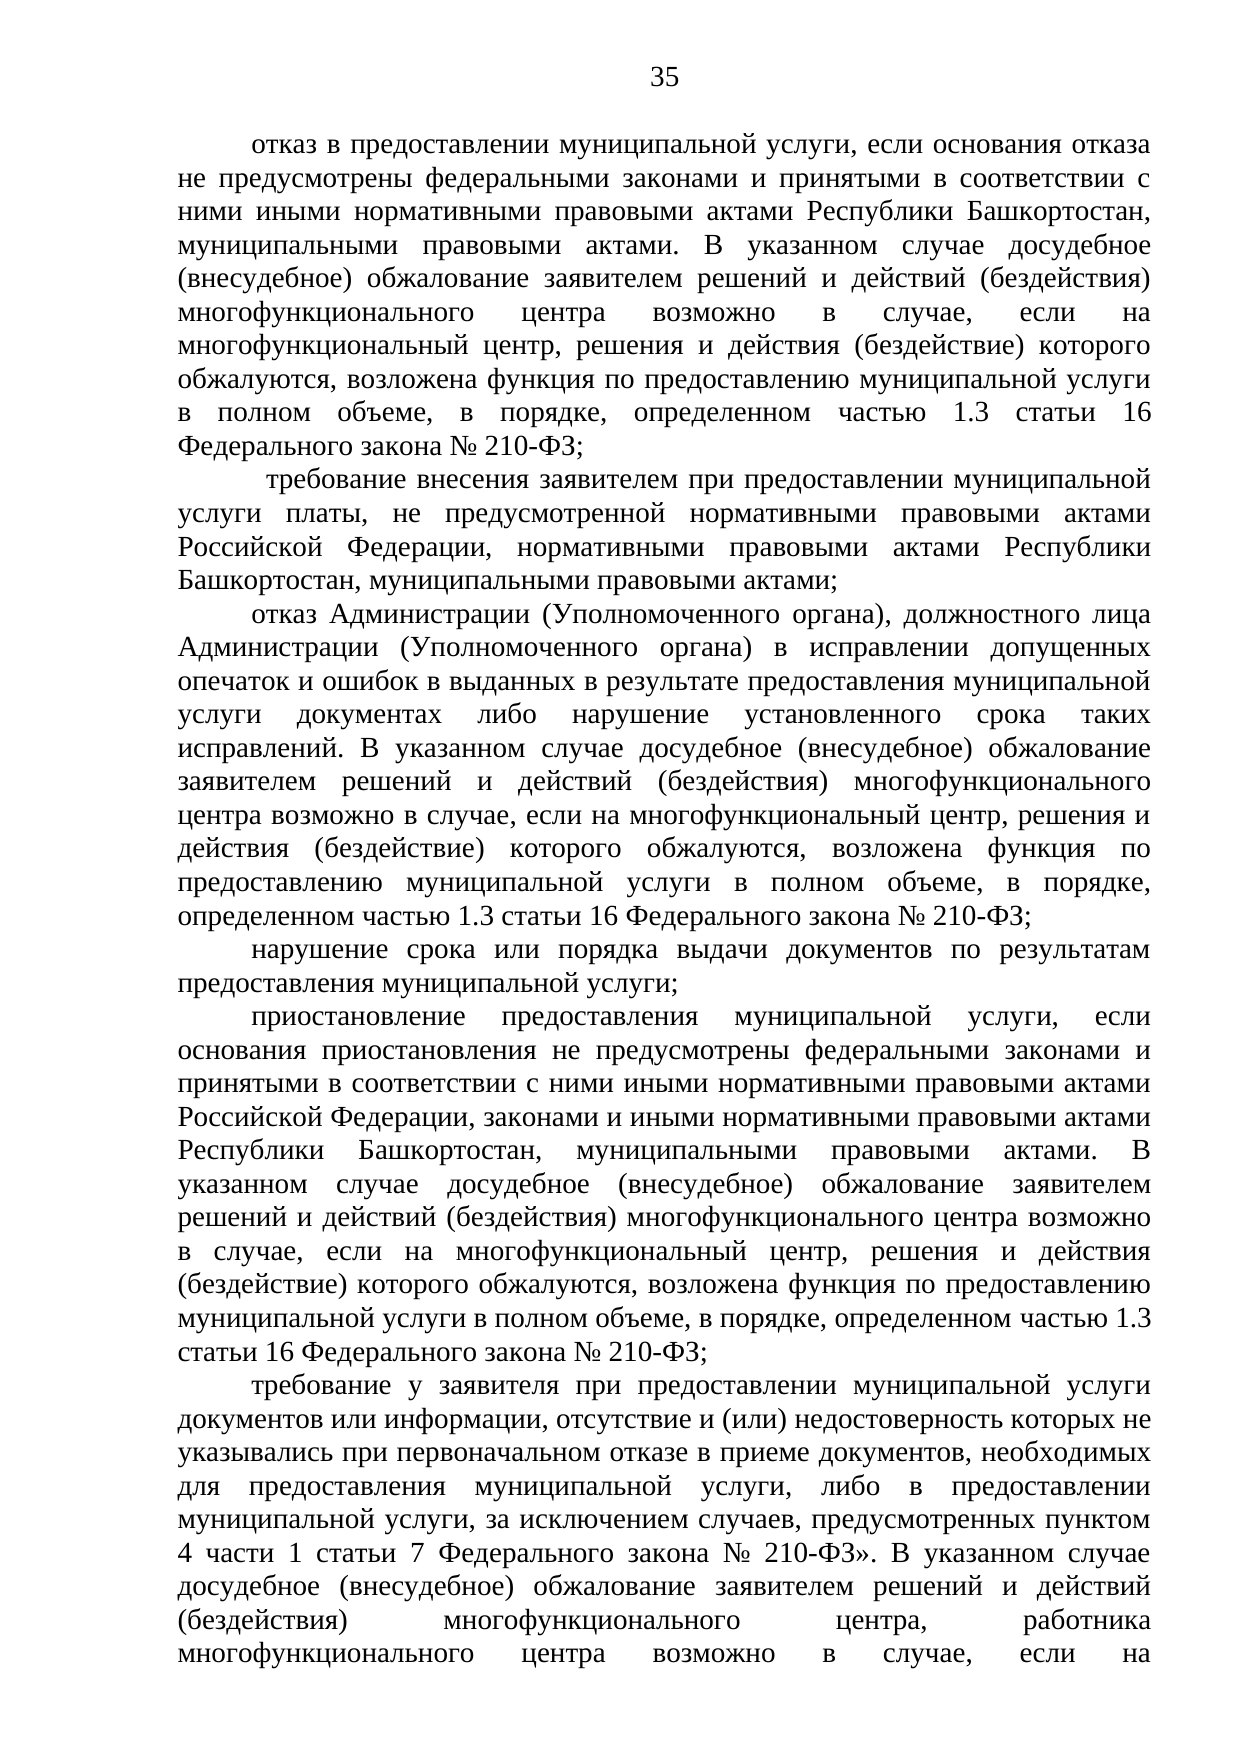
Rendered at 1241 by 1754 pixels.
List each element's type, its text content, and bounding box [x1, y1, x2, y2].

text отказ Администрации (Уполномоченного органа), должностного лица Администрации (Уполномоченного органа) в исправлении допущенных опечаток и ошибок в выданных в результате предоставления муниципальной услуги документах либо нарушение установленного срока таких исправлений. В указанном случае досудебное (внесудебное) обжалование заявителем решений и действий (бездействия) многофункционального центра возможно в случае, если на многофункциональный центр, решения и действия (бездействие) которого обжалуются, возложена функция по предоставлению муниципальной услуги в полном объеме, в порядке, определенном частью 1.3 статьи 16 Федерального закона № 210-ФЗ; [177, 596, 1152, 931]
text отказ в предоставлении муниципальной услуги, если основания отказа не предусмотрены федеральными законами и принятыми в соответствии с ними иными нормативными правовыми актами Республики Башкортостан, муниципальными правовыми актами. В указанном случае досудебное (внесудебное) обжалование заявителем решений и действий (бездействия) многофункционального центра возможно в случае, если на многофункциональный центр, решения и действия (бездействие) которого обжалуются, возложена функция по предоставлению муниципальной услуги в полном объеме, в порядке, определенном частью 1.3 статьи 16 Федерального закона № 210-ФЗ; [177, 126, 1152, 462]
text требование внесения заявителем при предоставлении муниципальной услуги платы, не предусмотренной нормативными правовыми актами Российской Федерации, нормативными правовыми актами Республики Башкортостан, муниципальными правовыми актами; [177, 462, 1152, 596]
text нарушение срока или порядка выдачи документов по результатам предоставления муниципальной услуги; [177, 931, 1152, 998]
text приостановление предоставления муниципальной услуги, если основания приостановления не предусмотрены федеральными законами и принятыми в соответствии с ними иными нормативными правовыми актами Российской Федерации, законами и иными нормативными правовыми актами Республики Башкортостан, муниципальными правовыми актами. В указанном случае досудебное (внесудебное) обжалование заявителем решений и действий (бездействия) многофункционального центра возможно в случае, если на многофункциональный центр, решения и действия (бездействие) которого обжалуются, возложена функция по предоставлению муниципальной услуги в полном объеме, в порядке, определенном частью 1.3 статьи 16 Федерального закона № 210-ФЗ; [177, 998, 1152, 1367]
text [177, 1367, 1152, 1669]
